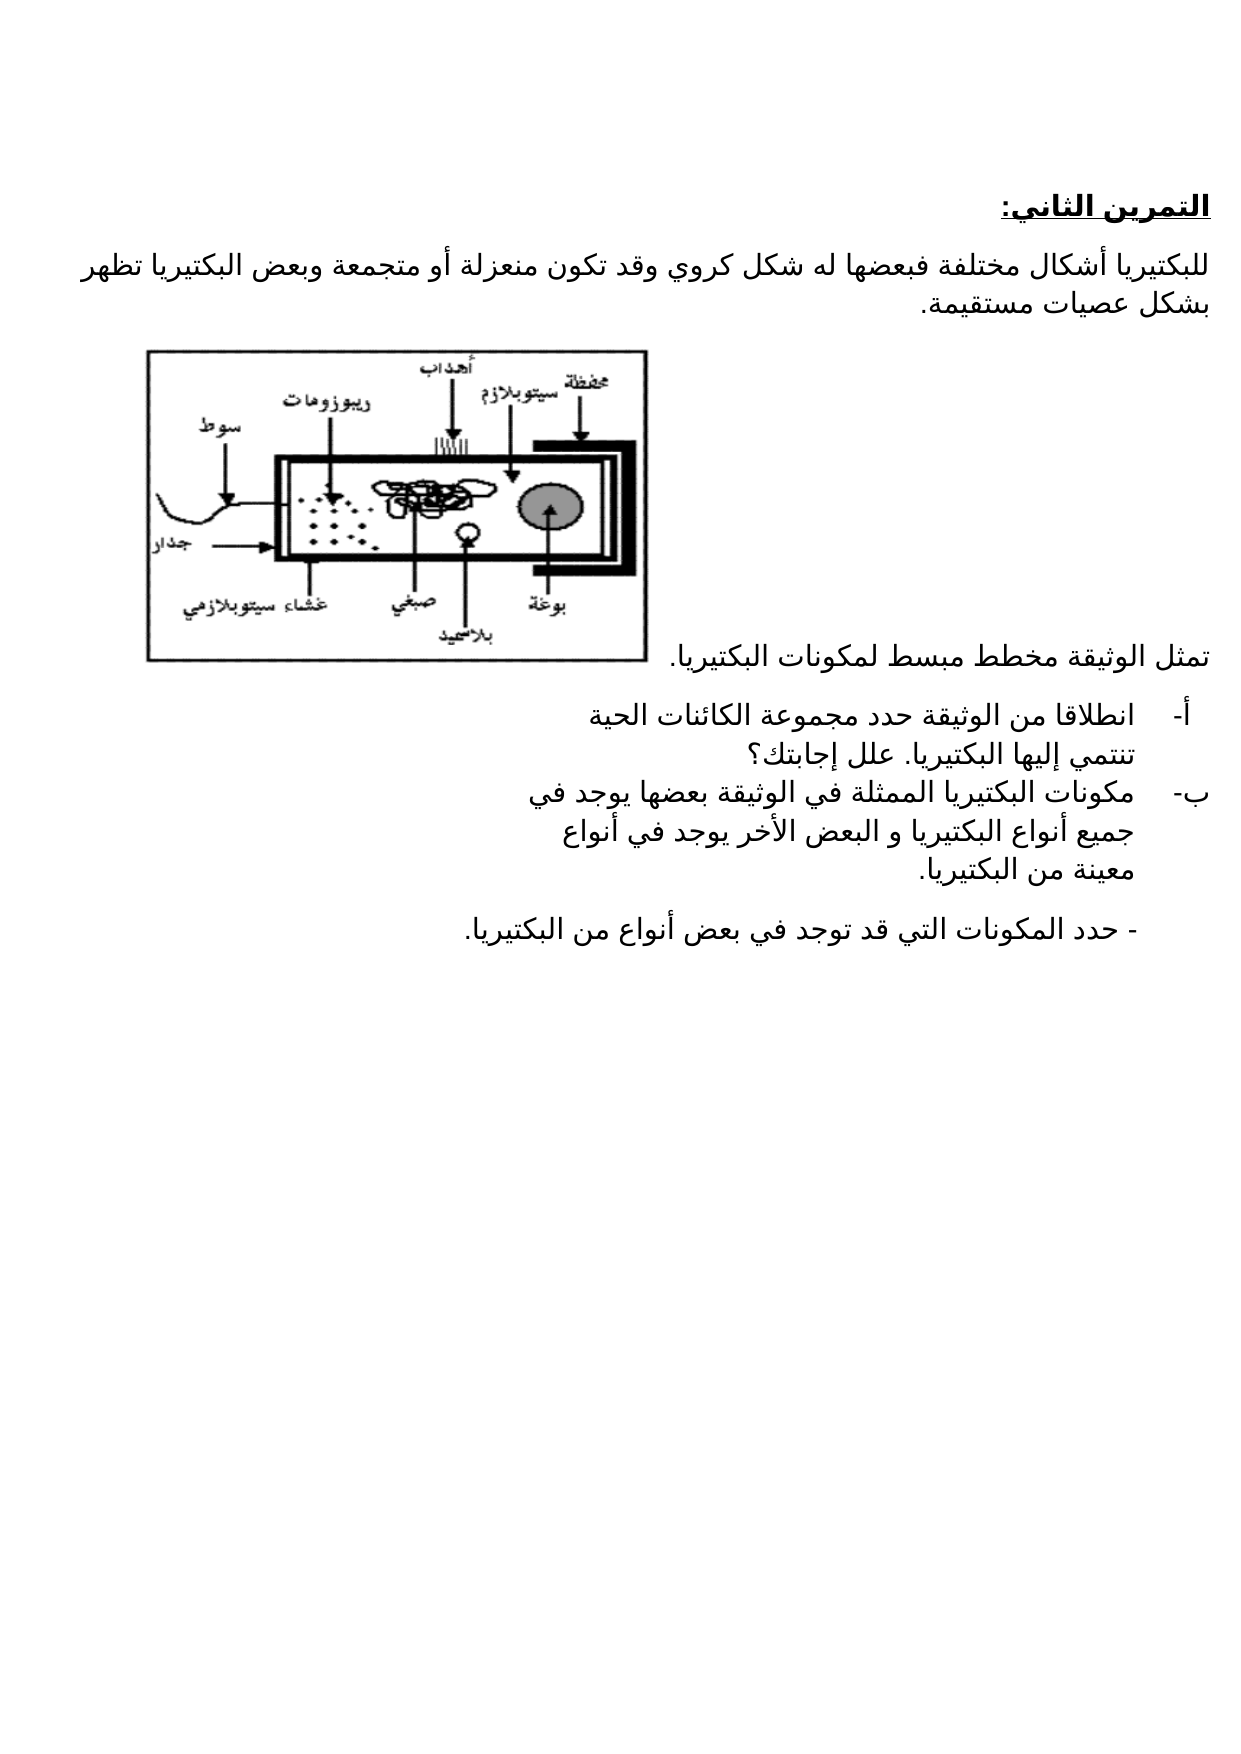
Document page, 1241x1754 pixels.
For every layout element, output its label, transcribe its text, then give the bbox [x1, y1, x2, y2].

list جميع أنواع البكتيريا و البعض الأخر يوجد في أنواع [29, 814, 1136, 847]
list مكونات البكتيريا الممثلة في الوثيقة بعضها يوجد في [29, 775, 1173, 809]
text للبكتيريا أشكال مختلفة فبعضها له شكل كروي وقد تكون منعزلة أو متجمعة وبعض البكتيريا تظهر بشكل عصيات مستقيمة. [29, 248, 1211, 320]
text التمرين الثاني: [29, 189, 1211, 222]
picture [141, 346, 662, 667]
text - حدد المكونات التي قد توجد في بعض أنواع من البكتيريا. [29, 912, 1211, 945]
list معينة من البكتيريا. [29, 852, 1136, 886]
list تنتمي إليها البكتيريا. علل إجابتك؟ [29, 737, 1136, 770]
list انطلاقا من الوثيقة حدد مجموعة الكائنات الحية [29, 698, 1173, 732]
